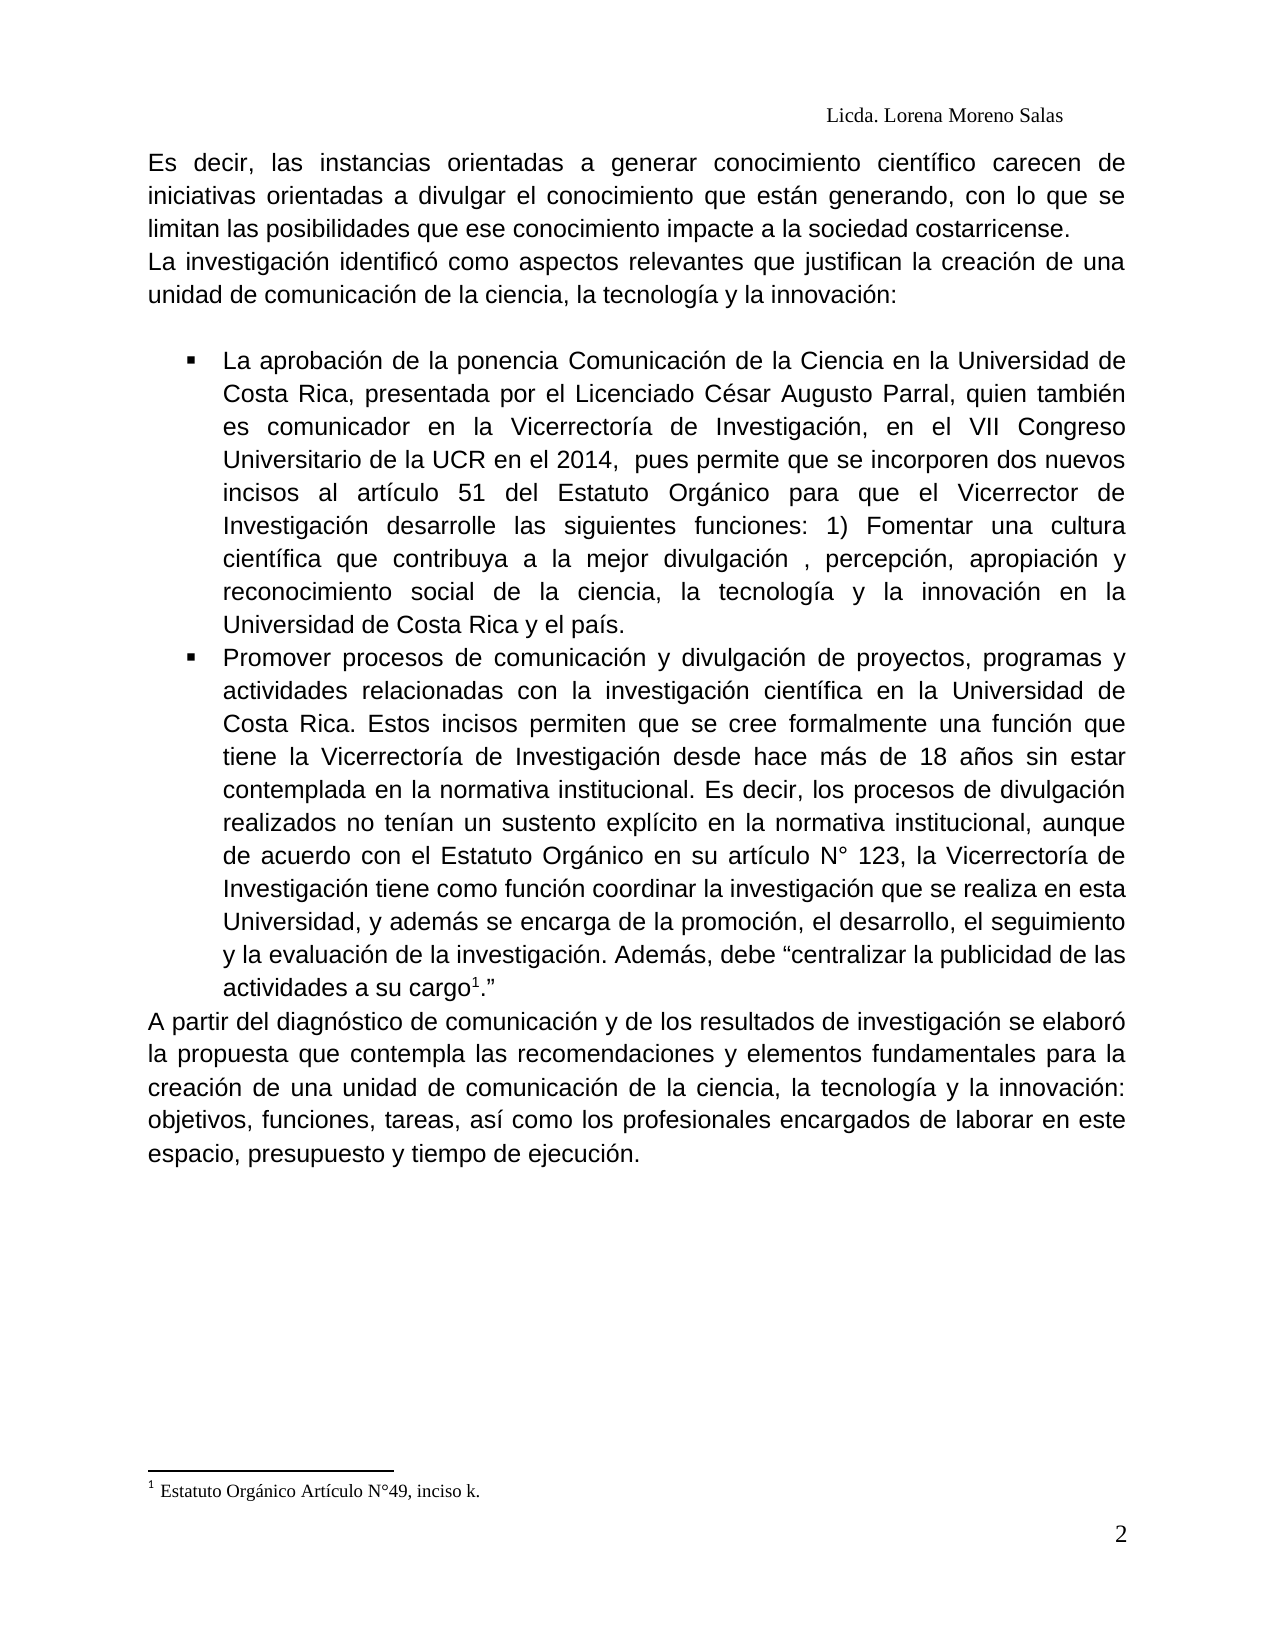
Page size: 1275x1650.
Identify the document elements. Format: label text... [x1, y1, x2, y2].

text Es decir, las instancias orientadas a generar conocimiento científico carecen de iniciativas orientadas a divulgar el conocimiento que están generando, con lo que se limitan las posibilidades que ese conocimiento impacte a la sociedad costarricense. [148, 148, 1127, 242]
text La investigación identificó como aspectos relevantes que justifican la creación de una unidad de comunicación de la ciencia, la tecnología y la innovación: [148, 247, 1127, 308]
list La aprobación de la ponencia Comunicación de la Ciencia en la Universidad de Costa Rica, presentada por el Licenciado César Augusto Parral, quien también es comunicador en la Vicerrectoría de Investigación, en el VII Congreso Universitario de la UCR en el 2014, pues permite que se incorporen dos nuevos incisos al artículo 51 del Estatuto Orgánico para que el Vicerrector de Investigación desarrolle las siguientes funciones: 1) Fomentar una cultura científica que contribuya a la mejor divulgación , percepción, apropiación y reconocimiento social de la ciencia, la tecnología y la innovación en la Universidad de Costa Rica y el país. [185, 346, 1127, 639]
text A partir del diagnóstico de comunicación y de los resultados de investigación se elaboró la propuesta que contempla las recomendaciones y elementos fundamentales para la creación de una unidad de comunicación de la ciencia, la tecnología y la innovación: objetivos, funciones, tareas, así como los profesionales encargados de laborar en este espacio, presupuesto y tiempo de ejecución. [148, 1006, 1127, 1167]
list Promover procesos de comunicación y divulgación de proyectos, programas y actividades relacionadas con la investigación científica en la Universidad de Costa Rica. Estos incisos permiten que se cree formalmente una función que tiene la Vicerrectoría de Investigación desde hace más de 18 años sin estar contemplada en la normativa institucional. Es decir, los procesos de divulgación realizados no tenían un sustento explícito en la normativa institucional, aunque de acuerdo con el Estatuto Orgánico en su artículo N° 123, la Vicerrectoría de Investigación tiene como función coordinar la investigación que se realiza en esta Universidad, y además se encarga de la promoción, el desarrollo, el seguimiento y la evaluación de la investigación. Además, debe “centralizar la publicidad de las actividades a su cargo.” [185, 643, 1127, 1002]
